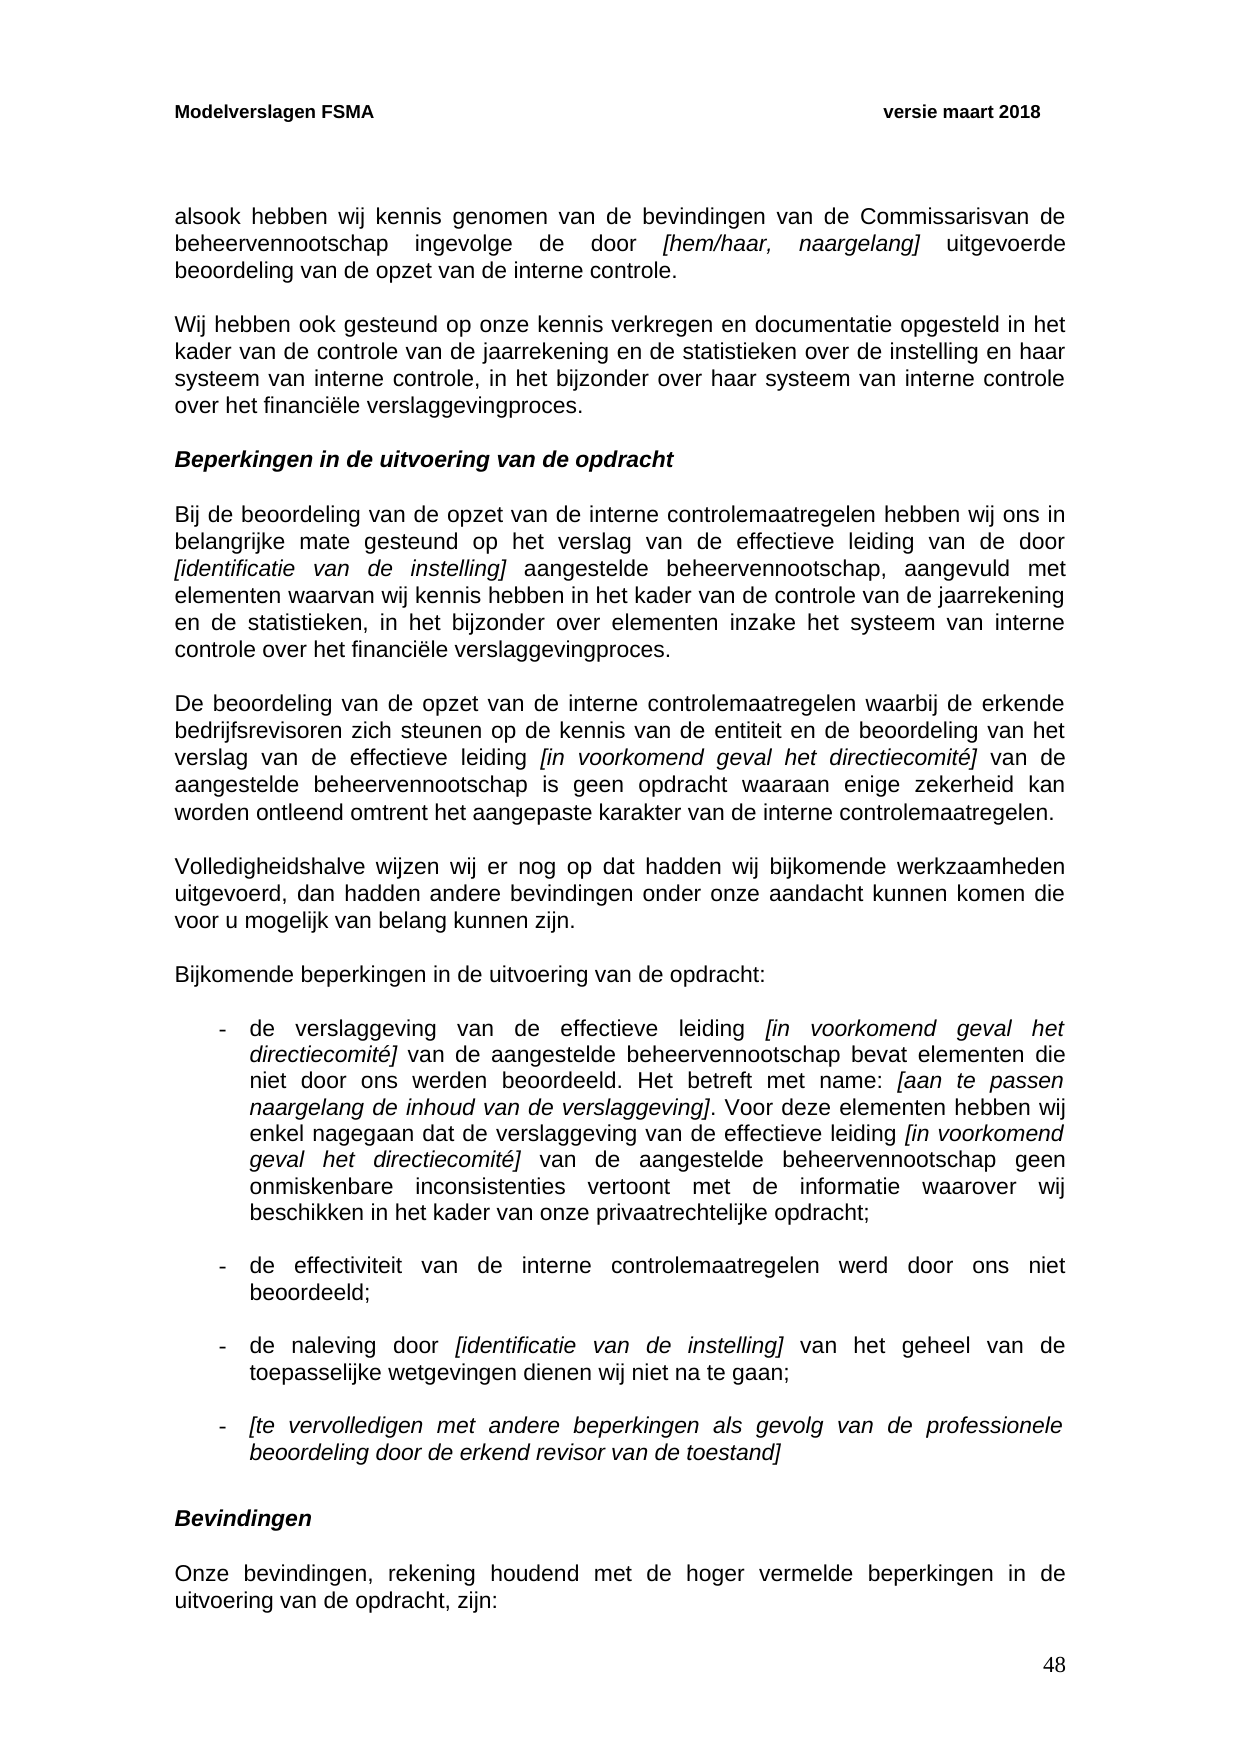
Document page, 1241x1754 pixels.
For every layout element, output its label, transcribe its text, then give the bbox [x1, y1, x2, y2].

text Bevindingen [174, 1505, 1066, 1532]
list Bijkomende beperkingen in de uitvoering van de opdracht: [174, 960, 1066, 987]
list de verslaggeving van de effectieve leiding [in voorkomend geval het directiecomité] van de aangestelde beheervennootschap bevat elementen die niet door ons werden beoordeeld. Het betreft met name: [aan te passen naargelang de inhoud van de verslaggeving]. Voor deze elementen hebben wij enkel nagegaan dat de verslaggeving van de effectieve leiding [in voorkomend geval het directiecomité] van de aangestelde beheervennootschap geen onmiskenbare inconsistenties vertoont met de informatie waarover wij beschikken in het kader van onze privaatrechtelijke opdracht; [219, 1014, 1066, 1225]
list Volledigheidshalve wijzen wij er nog op dat hadden wij bijkomende werkzaamheden uitgevoerd, dan hadden andere bevindingen onder onze aandacht kunnen komen die voor u mogelijk van belang kunnen zijn. [174, 852, 1066, 933]
list Bij de beoordeling van de opzet van de interne controlemaatregelen hebben wij ons in belangrijke mate gesteund op het verslag van de effectieve leiding van de door [identificatie van de instelling] aangestelde beheervennootschap, aangevuld met elementen waarvan wij kennis hebben in het kader van de controle van de jaarrekening en de statistieken, in het bijzonder over elementen inzake het systeem van interne controle over het financiële verslaggevingproces. [174, 500, 1066, 662]
text Wij hebben ook gesteund op onze kennis verkregen en documentatie opgesteld in het kader van de controle van de jaarrekening en de statistieken over de instelling en haar systeem van interne controle, in het bijzonder over haar systeem van interne controle over het financiële verslaggevingproces. [174, 310, 1066, 419]
list de effectiviteit van de interne controlemaatregelen werd door ons niet beoordeeld; [219, 1252, 1066, 1305]
list de naleving door [identificatie van de instelling] van het geheel van de toepasselijke wetgevingen dienen wij niet na te gaan; [219, 1332, 1066, 1385]
text Onze bevindingen, rekening houdend met de hoger vermelde beperkingen in de uitvoering van de opdracht, zijn: [174, 1559, 1066, 1613]
list Beperkingen in de uitvoering van de opdracht [174, 446, 1066, 473]
list De beoordeling van de opzet van de interne controlemaatregelen waarbij de erkende bedrijfsrevisoren zich steunen op de kennis van de entiteit en de beoordeling van het verslag van de effectieve leiding [in voorkomend geval het directiecomité] van de aangestelde beheervennootschap is geen opdracht waaraan enige zekerheid kan worden ontleend omtrent het aangepaste karakter van de interne controlemaatregelen. [174, 689, 1066, 825]
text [174, 202, 1066, 283]
list [te vervolledigen met andere beperkingen als gevolg van de professionele beoordeling door de erkend revisor van de toestand] [219, 1412, 1066, 1465]
